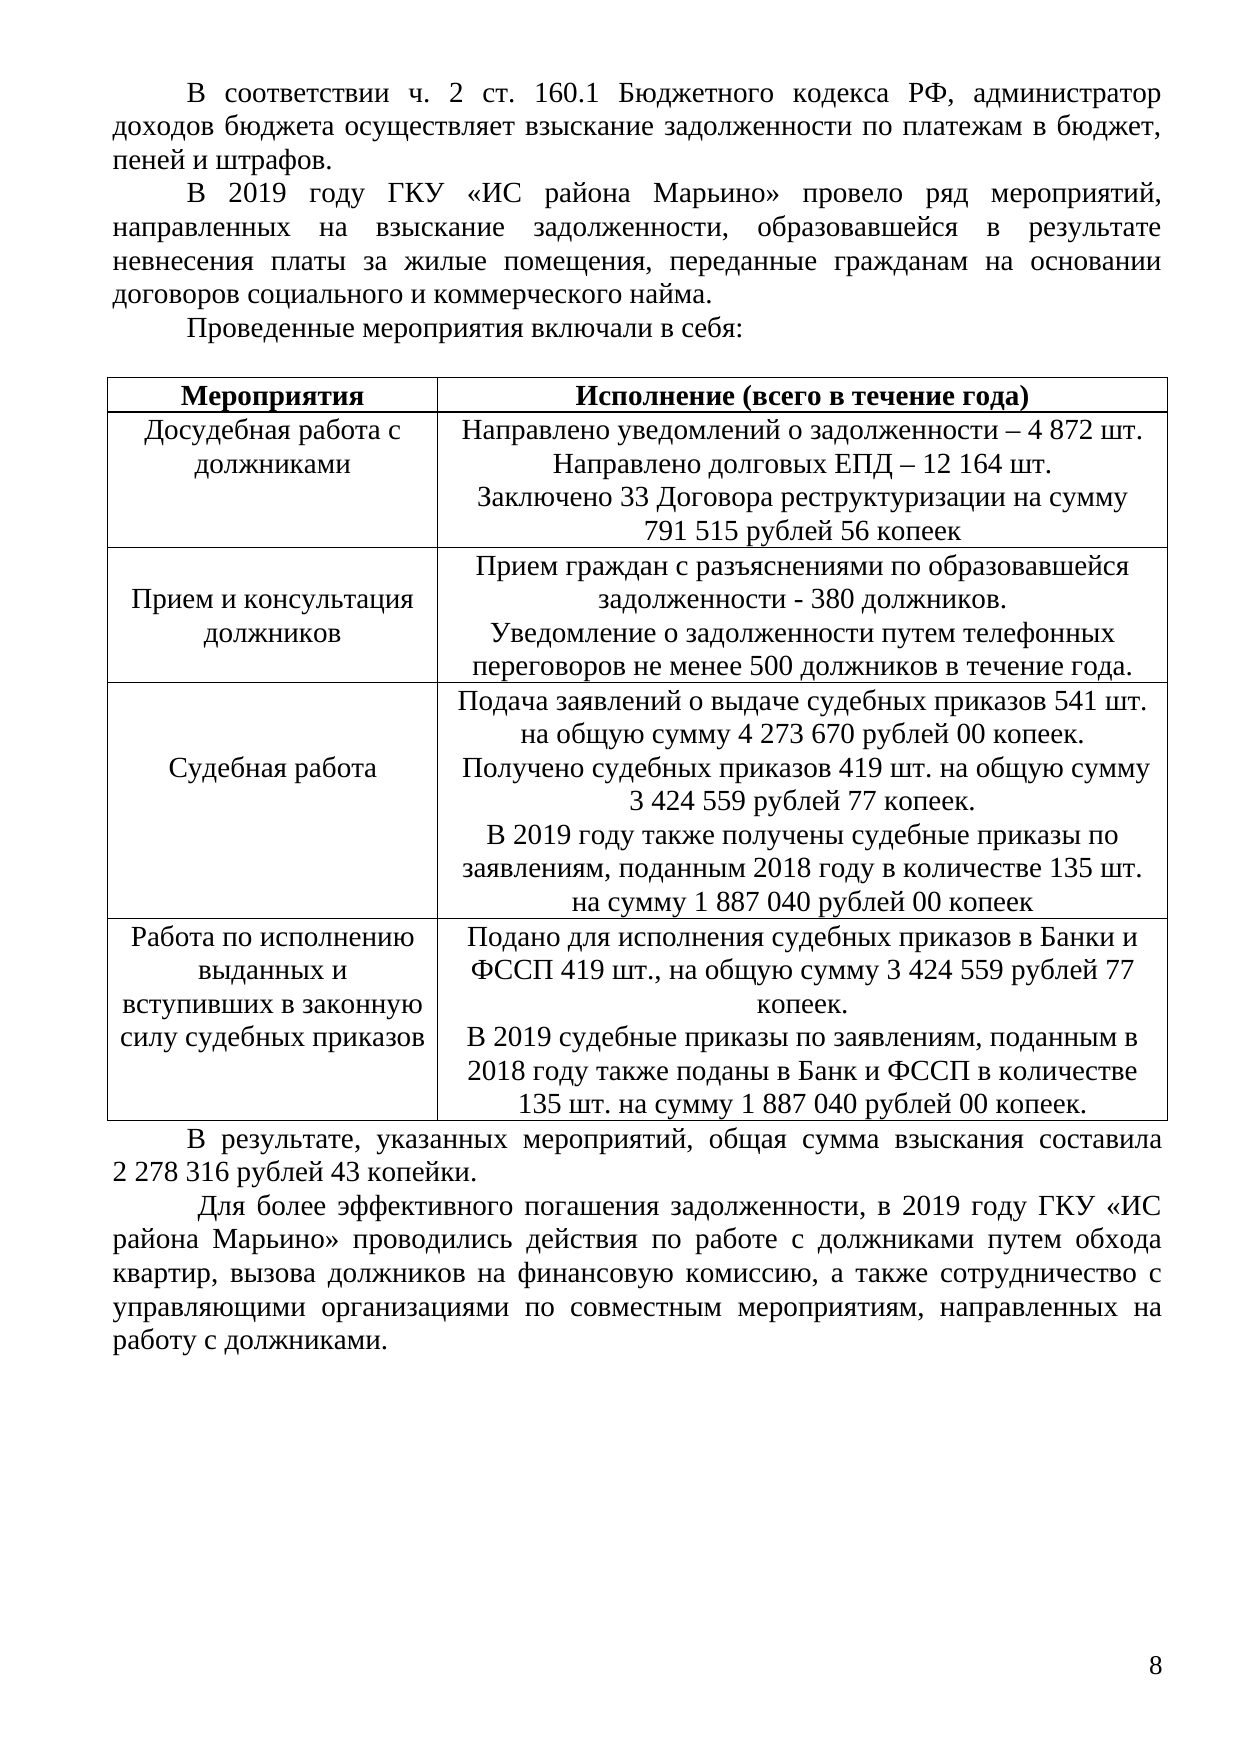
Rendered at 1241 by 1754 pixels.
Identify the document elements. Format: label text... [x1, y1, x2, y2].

text В результате, указанных мероприятий, общая сумма взыскания составила 2 278 316 рублей 43 копейки. [112, 1121, 1163, 1188]
table_cell Подача заявлений о выдаче судебных приказов 541 шт. на общую сумму 4 273 670 рублей 00 копеек. Получено судебных приказов 419 шт. на общую сумму 3 424 559 рублей 77 копеек. В 2019 году также получены судебные приказы по заявлениям, поданным 2018 году в количестве 135 шт. на сумму 1 887 040 рублей 00 копеек [438, 683, 1167, 918]
table_header Исполнение (всего в течение года) [438, 378, 1167, 411]
table_cell Подано для исполнения судебных приказов в Банки и ФССП 419 шт., на общую сумму 3 424 559 рублей 77 копеек. В 2019 судебные приказы по заявлениям, поданным в 2018 году также поданы в Банк и ФССП в количестве 135 шт. на сумму 1 887 040 рублей 00 копеек. [438, 919, 1167, 1120]
text Проведенные мероприятия включали в себя: [112, 310, 1162, 343]
table_cell Работа по исполнению выданных и вступивших в законную силу судебных приказов [108, 919, 437, 1120]
table_cell Прием и консультация должников [108, 548, 437, 682]
table_cell Судебная работа [108, 683, 437, 918]
table_cell Досудебная работа с должниками [108, 413, 437, 547]
text В соответствии ч. 2 ст. 160.1 Бюджетного кодекса РФ, администратор доходов бюджета осуществляет взыскание задолженности по платежам в бюджет, пеней и штрафов. [112, 75, 1162, 176]
table_cell Прием граждан с разъяснениями по образовавшейся задолженности - 380 должников. Уведомление о задолженности путем телефонных переговоров не менее 500 должников в течение года. [438, 548, 1167, 682]
text В 2019 году ГКУ «ИС района Марьино» провело ряд мероприятий, направленных на взыскание задолженности, образовавшейся в результате невнесения платы за жилые помещения, переданные гражданам на основании договоров социального и коммерческого найма. [112, 176, 1162, 310]
text Для более эффективного погашения задолженности, в 2019 году ГКУ «ИС района Марьино» проводились действия по работе с должниками путем обхода квартир, вызова должников на финансовую комиссию, а также сотрудничество с управляющими организациями по совместным мероприятиям, направленных на работу с должниками. [112, 1188, 1163, 1356]
table_header Мероприятия [108, 378, 437, 411]
table_cell Направлено уведомлений о задолженности – 4 872 шт. Направлено долговых ЕПД – 12 164 шт. Заключено 33 Договора реструктуризации на сумму 791 515 рублей 56 копеек [438, 413, 1167, 547]
